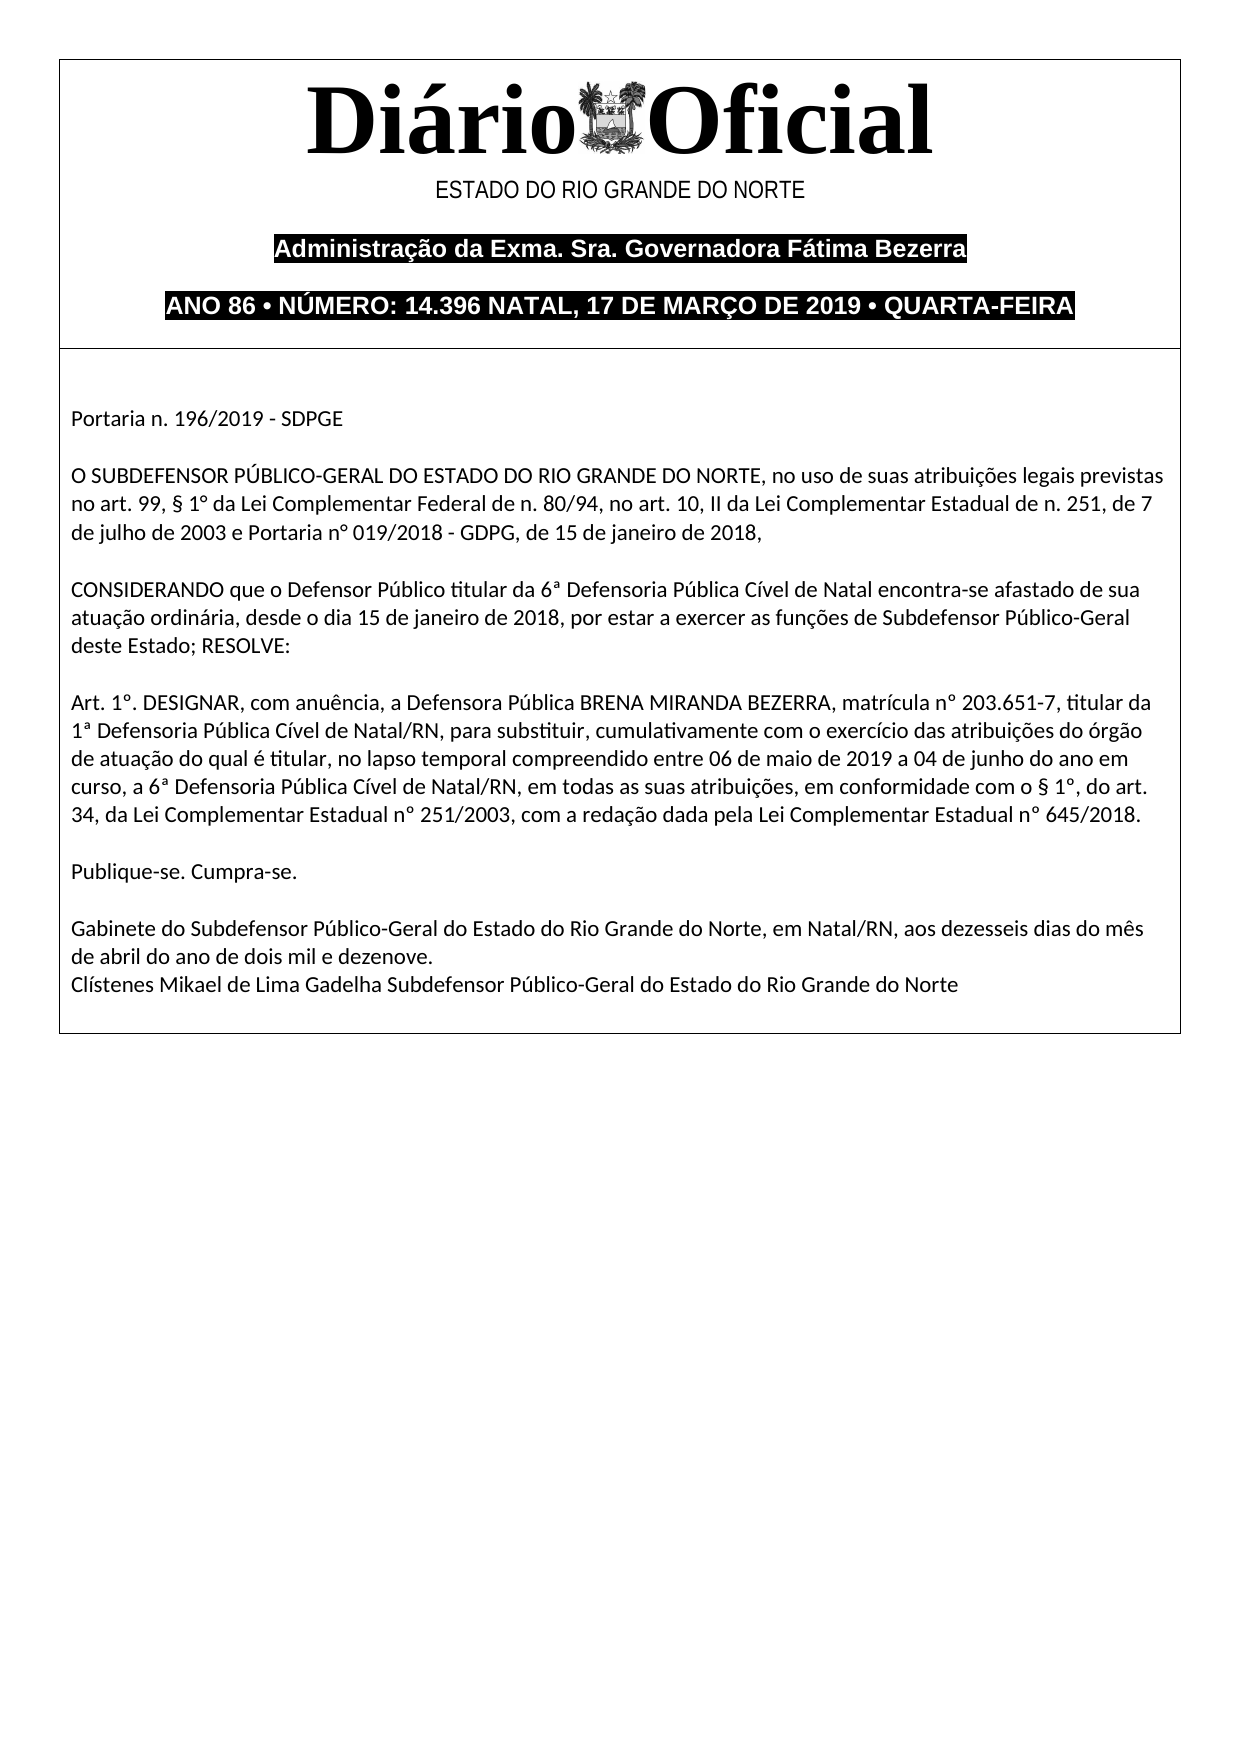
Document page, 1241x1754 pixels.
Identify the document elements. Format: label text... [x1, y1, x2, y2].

table_cell Portaria n. 196/2019 - SDPGE O SUBDEFENSOR PÚBLICO-GERAL DO ESTADO DO RIO GRANDE DO NORTE, no uso de suas atribuições legais previstas no art. 99, § 1° da Lei Complementar Federal de n. 80/94, no art. 10, II da Lei Complementar Estadual de n. 251, de 7 de julho de 2003 e Portaria n° 019/2018 - GDPG, de 15 de janeiro de 2018, CONSIDERANDO que o Defensor Público titular da 6ª Defensoria Pública Cível de Natal encontra-se afastado de sua atuação ordinária, desde o dia 15 de janeiro de 2018, por estar a exercer as funções de Subdefensor Público-Geral deste Estado; RESOLVE: Art. 1º. DESIGNAR, com anuência, a Defensora Pública BRENA MIRANDA BEZERRA, matrícula nº 203.651-7, titular da 1ª Defensoria Pública Cível de Natal/RN, para substituir, cumulativamente com o exercício das atribuições do órgão de atuação do qual é titular, no lapso temporal compreendido entre 06 de maio de 2019 a 04 de junho do ano em curso, a 6ª Defensoria Pública Cível de Natal/RN, em todas as suas atribuições, em conformidade com o § 1º, do art. 34, da Lei Complementar Estadual nº 251/2003, com a redação dada pela Lei Complementar Estadual nº 645/2018. Publique-se. Cumpra-se. Gabinete do Subdefensor Público-Geral do Estado do Rio Grande do Norte, em Natal/RN, aos dezesseis dias do mês de abril do ano de dois mil e dezenove. Clístenes Mikael de Lima Gadelha Subdefensor Público-Geral do Estado do Rio Grande do Norte [60, 349, 1180, 1033]
table_header DiárioOficial ESTADO DO RIO GRANDE DO NORTE Administração da Exma. Sra. Governadora Fátima Bezerra ANO 86 • NÚMERO: 14.396 NATAL, 17 DE MARÇO DE 2019 • QUARTA-FEIRA [60, 60, 1180, 348]
